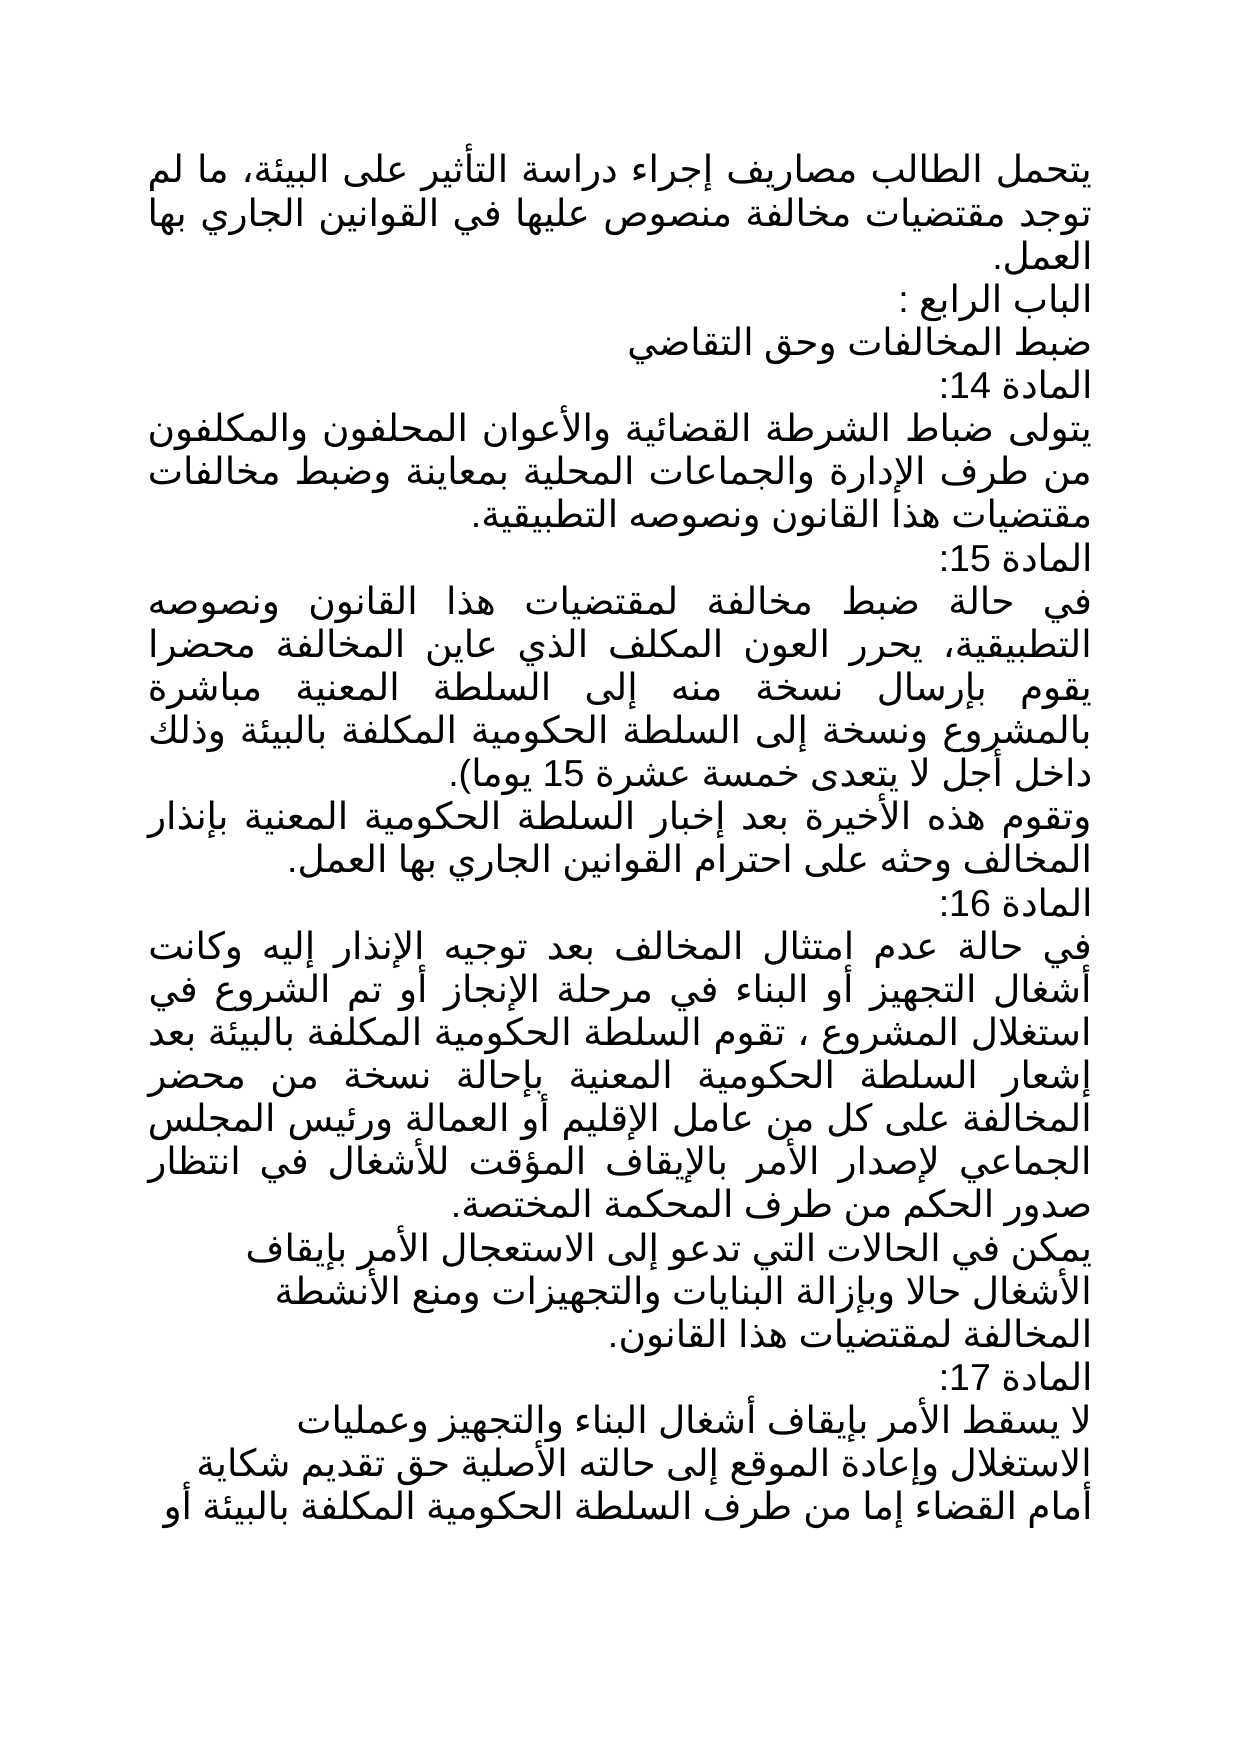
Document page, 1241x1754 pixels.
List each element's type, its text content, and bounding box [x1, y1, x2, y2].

text يمكن في الحالات التي تدعو إلى الاستعجال الأمر بإيقاف الأشغال حالا وبإزالة البنايات والتجهيزات ومنع الأنشطة المخالفة لمقتضيات هذا القانون. [148, 1226, 1093, 1355]
text ضبط المخالفات وحق التقاضي [148, 320, 1093, 363]
text وتقوم هذه الأخيرة بعد إخبار السلطة الحكومية المعنية بإنذار المخالف وحثه على احترام القوانين الجاري بها العمل. [148, 794, 1093, 881]
text المادة 14: [148, 363, 1093, 406]
text الباب الرابع : [148, 277, 1093, 320]
text المادة 16: [148, 881, 1093, 924]
text المادة 15: [148, 536, 1093, 579]
text في حالة عدم امتثال المخالف بعد توجيه الإنذار إليه وكانت أشغال التجهيز أو البناء في مرحلة الإنجاز أو تم الشروع في استغلال المشروع ، تقوم السلطة الحكومية المكلفة بالبيئة بعد إشعار السلطة الحكومية المعنية بإحالة نسخة من محضر المخالفة على كل من عامل الإقليم أو العمالة ورئيس المجلس الجماعي لإصدار الأمر بالإيقاف المؤقت للأشغال في انتظار صدور الحكم من طرف المحكمة المختصة. [148, 924, 1093, 1226]
text يتحمل الطالب مصاريف إجراء دراسة التأثير على البيئة، ما لم توجد مقتضيات مخالفة منصوص عليها في القوانين الجاري بها العمل. [148, 148, 1093, 277]
text المادة 17: [148, 1355, 1093, 1398]
text في حالة ضبط مخالفة لمقتضيات هذا القانون ونصوصه التطبيقية، يحرر العون المكلف الذي عاين المخالفة محضرا يقوم بإرسال نسخة منه إلى السلطة المعنية مباشرة بالمشروع ونسخة إلى السلطة الحكومية المكلفة بالبيئة وذلك داخل أجل لا يتعدى خمسة عشرة 15 يوما). [148, 579, 1093, 794]
text يتولى ضباط الشرطة القضائية والأعوان المحلفون والمكلفون من طرف الإدارة والجماعات المحلية بمعاينة وضبط مخالفات مقتضيات هذا القانون ونصوصه التطبيقية. [148, 406, 1093, 536]
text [148, 1398, 1093, 1528]
